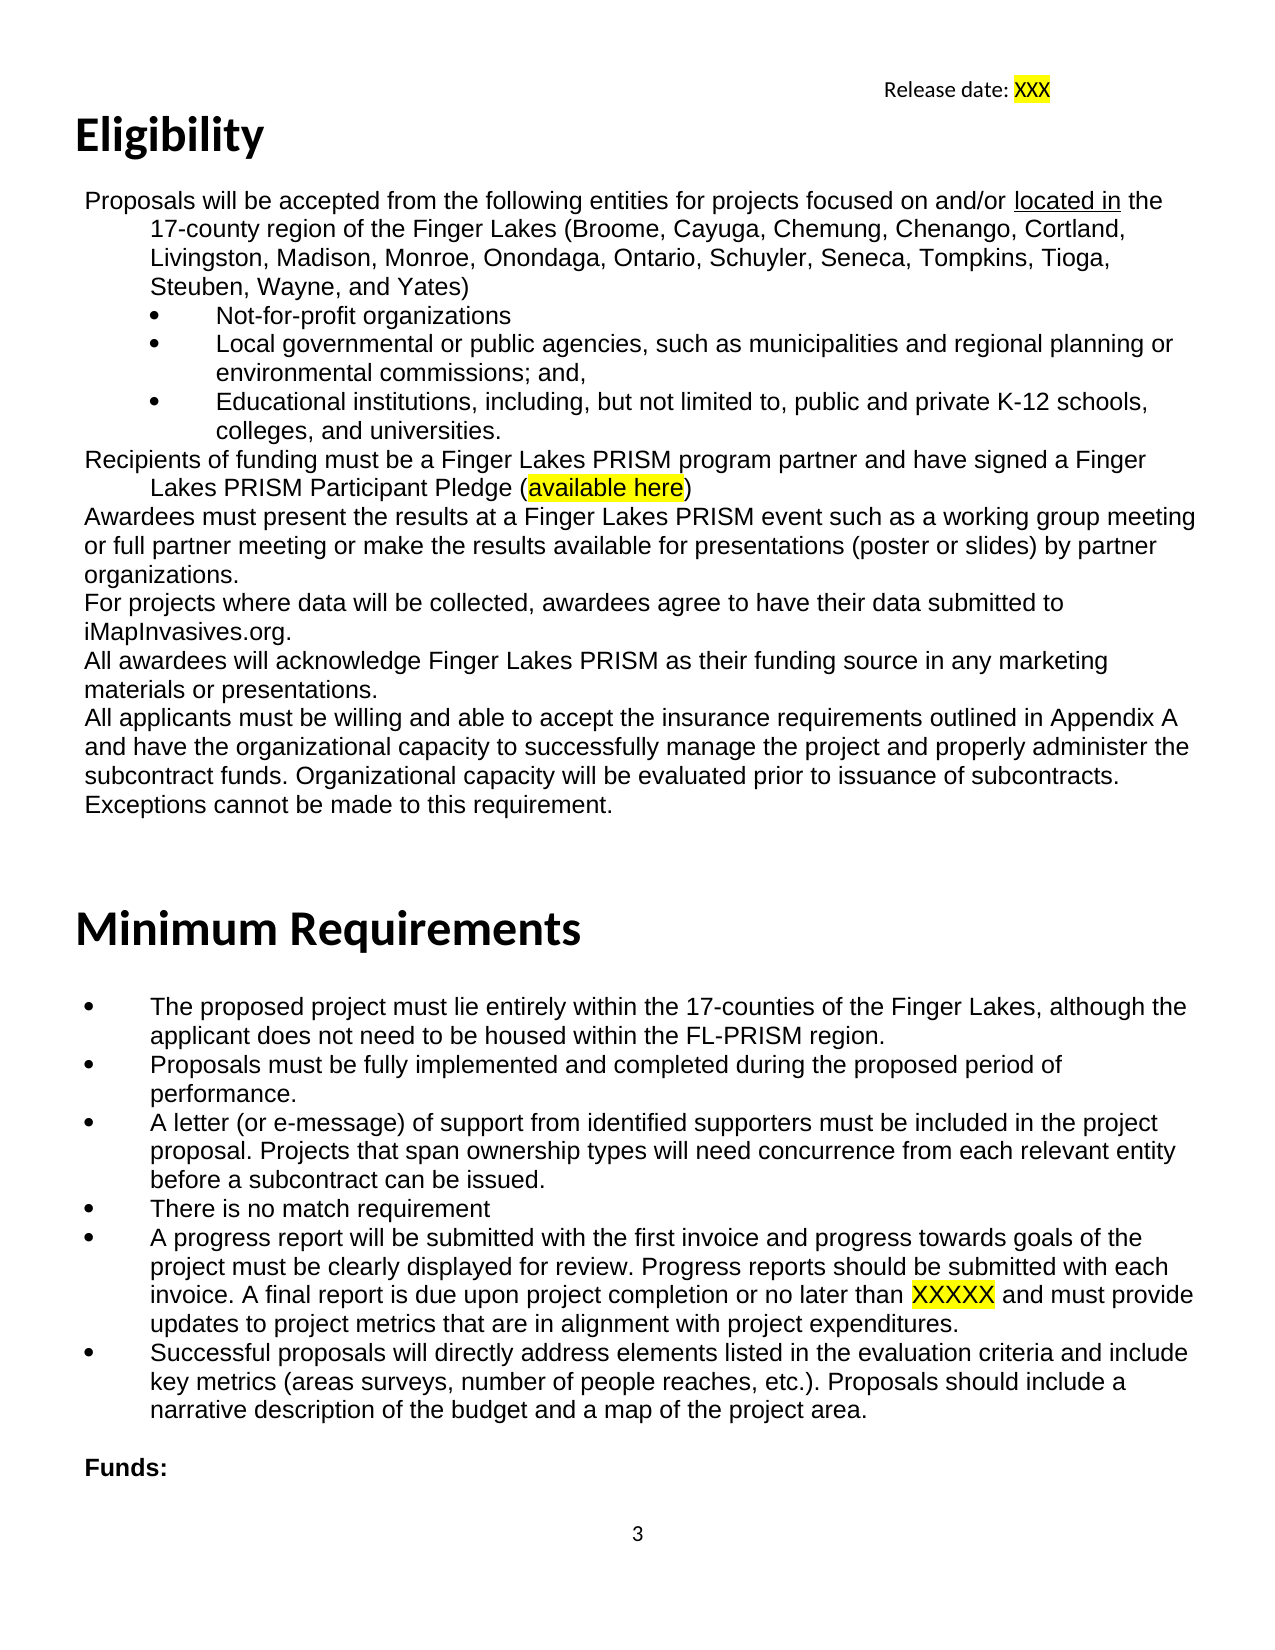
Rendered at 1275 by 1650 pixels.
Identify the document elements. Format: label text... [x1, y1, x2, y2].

list There is no match requirement [84, 1194, 1200, 1223]
list A progress report will be submitted with the first invoice and progress towards goals of the project must be clearly displayed for review. Progress reports should be submitted with each invoice. A final report is due upon project completion or no later than XXXXX and must provide updates to project metrics that are in alignment with project expenditures. [84, 1223, 1200, 1338]
text Proposals will be accepted from the following entities for projects focused on and/or located in the 17-county region of the Finger Lakes (Broome, Cayuga, Chemung, Chenango, Cortland, Livingston, Madison, Monroe, Onondaga, Ontario, Schuyler, Seneca, Tompkins, Tioga, Steuben, Wayne, and Yates) [84, 186, 1200, 301]
list Educational institutions, including, but not limited to, public and private K-12 schools, colleges, and universities. [150, 387, 1200, 445]
list Local governmental or public agencies, such as municipalities and regional planning or environmental commissions; and, [150, 329, 1200, 387]
text All awardees will acknowledge Finger Lakes PRISM as their funding source in any marketing materials or presentations. [84, 646, 1200, 703]
text For projects where data will be collected, awardees agree to have their data submitted to iMapInvasives.org. [84, 588, 1200, 646]
text Funds: [84, 1453, 1200, 1482]
list Not-for-profit organizations [150, 301, 1200, 329]
subtitle Eligibility [75, 103, 1200, 164]
subtitle Minimum Requirements [75, 897, 1200, 958]
text All applicants must be willing and able to accept the insurance requirements outlined in Appendix A and have the organizational capacity to successfully manage the project and properly administer the subcontract funds. Organizational capacity will be evaluated prior to issuance of subcontracts. Exceptions cannot be made to this requirement. [84, 703, 1200, 818]
text Recipients of funding must be a Finger Lakes PRISM program partner and have signed a Finger Lakes PRISM Participant Pledge (available here) [84, 445, 1200, 502]
list A letter (or e-message) of support from identified supporters must be included in the project proposal. Projects that span ownership types will need concurrence from each relevant entity before a subcontract can be issued. [84, 1107, 1200, 1194]
text Awardees must present the results at a Finger Lakes PRISM event such as a working group meeting or full partner meeting or make the results available for presentations (poster or slides) by partner organizations. [84, 502, 1200, 588]
list Proposals must be fully implemented and completed during the proposed period of performance. [84, 1050, 1200, 1107]
list Successful proposals will directly address elements listed in the evaluation criteria and include key metrics (areas surveys, number of people reaches, etc.). Proposals should include a narrative description of the budget and a map of the project area. [84, 1338, 1200, 1424]
list The proposed project must lie entirely within the 17-counties of the Finger Lakes, although the applicant does not need to be housed within the FL-PRISM region. [84, 992, 1200, 1050]
